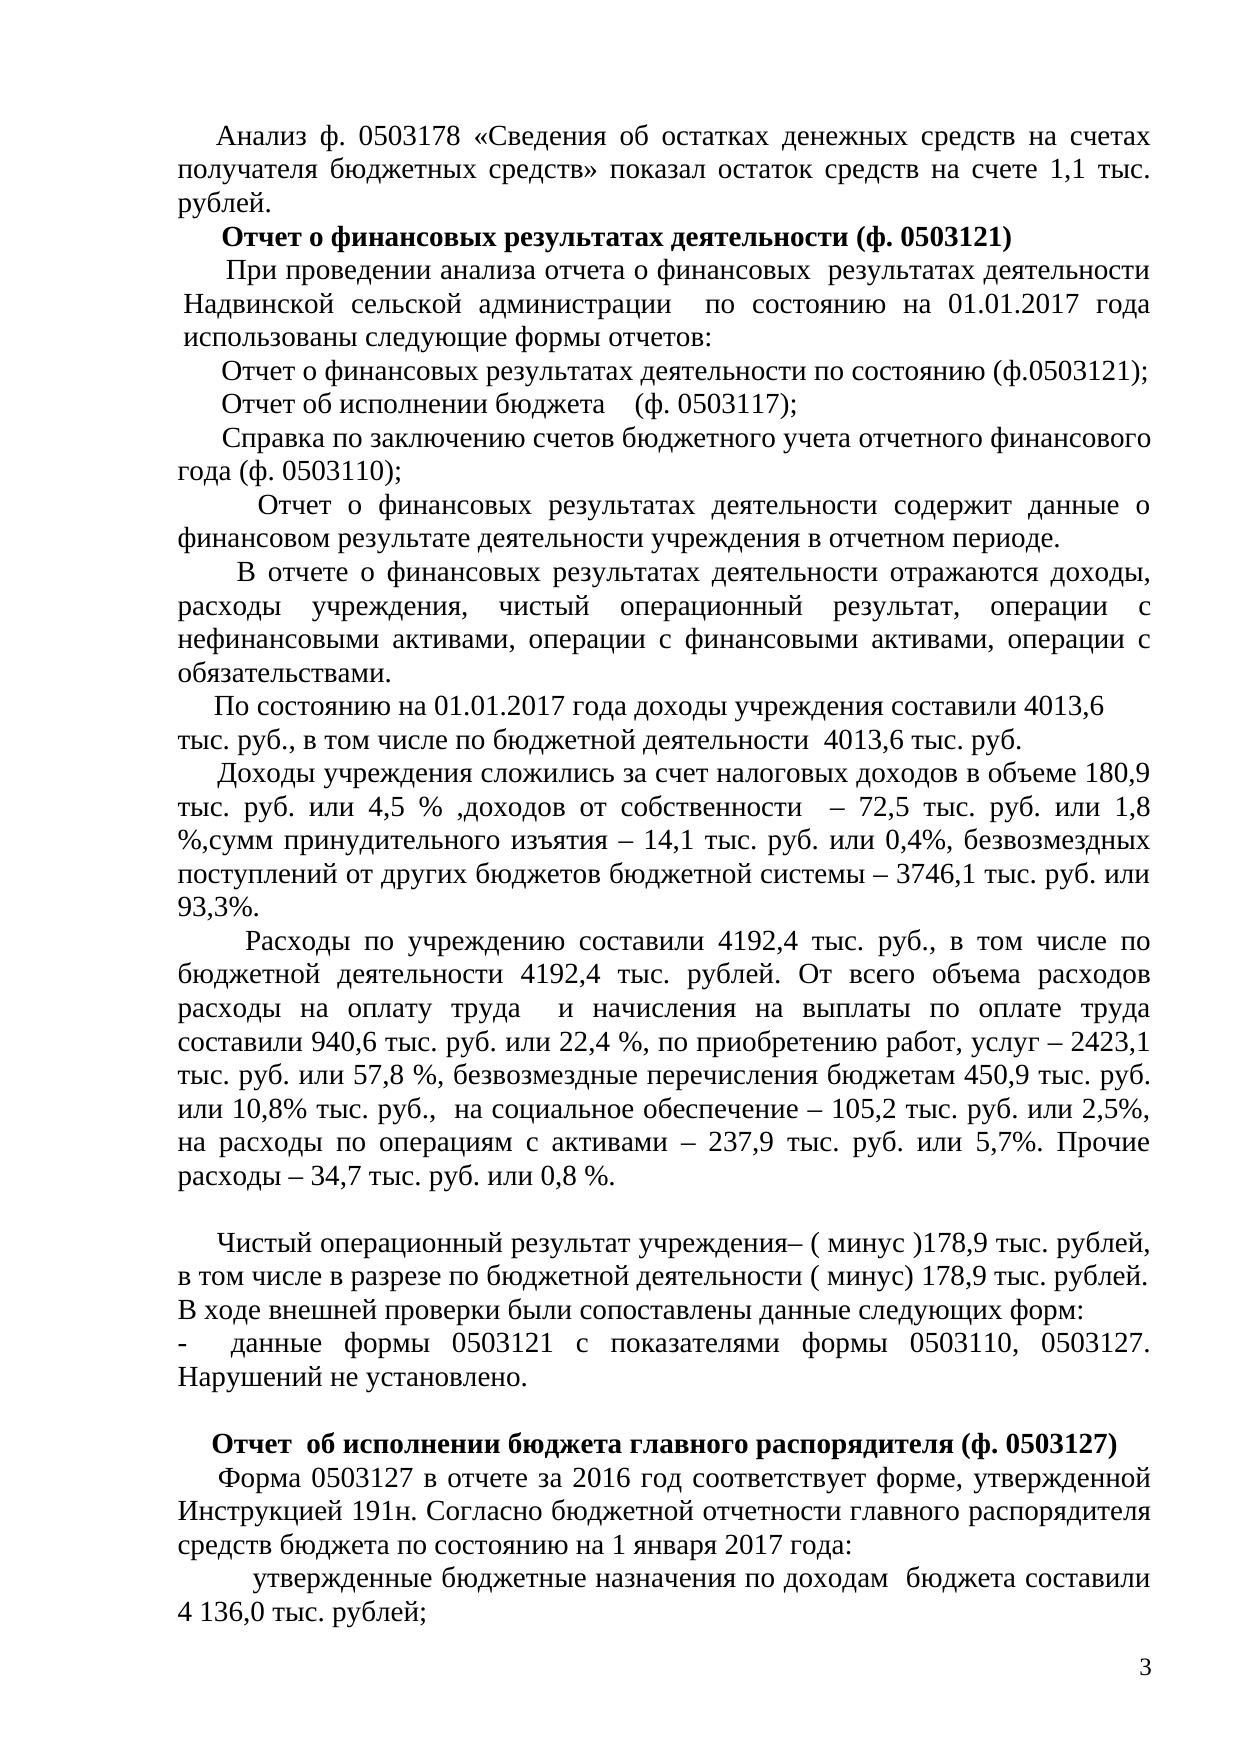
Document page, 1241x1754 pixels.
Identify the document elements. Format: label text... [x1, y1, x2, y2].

text Расходы по учреждению составили 4192,4 тыс. руб., в том числе по бюджетной деятельности 4192,4 тыс. рублей. От всего объема расходов расходы на оплату труда и начисления на выплаты по оплате труда составили 940,6 тыс. руб. или 22,4 %, по приобретению работ, услуг – 2423,1 тыс. руб. или 57,8 %, безвозмездные перечисления бюджетам 450,9 тыс. руб. или 10,8% тыс. руб., на социальное обеспечение – 105,2 тыс. руб. или 2,5%, на расходы по операциям с активами – 237,9 тыс. руб. или 5,7%. Прочие расходы – 34,7 тыс. руб. или 0,8 %. [177, 923, 1152, 1191]
text Отчет о финансовых результатах деятельности по состоянию (ф.0503121); [177, 353, 1152, 386]
text Отчет об исполнении бюджета главного распорядителя (ф. 0503127) [177, 1426, 1152, 1460]
text Отчет об исполнении бюджета (ф. 0503117); [177, 386, 1152, 420]
text Отчет о финансовых результатах деятельности содержит данные о финансовом результате деятельности учреждения в отчетном периоде. [177, 487, 1152, 554]
text В отчете о финансовых результатах деятельности отражаются доходы, расходы учреждения, чистый операционный результат, операции с нефинансовыми активами, операции с финансовыми активами, операции с обязательствами. [177, 554, 1152, 688]
text По состоянию на 01.01.2017 года доходы учреждения составили 4013,6 [177, 688, 1152, 722]
text В ходе внешней проверки были сопоставлены данные следующих форм: [177, 1292, 1152, 1326]
text - данные формы 0503121 с показателями формы 0503110, 0503127. Нарушений не установлено. [177, 1326, 1152, 1393]
text При проведении анализа отчета о финансовых результатах деятельности Надвинской сельской администрации по состоянию на 01.01.2017 года использованы следующие формы отчетов: [183, 252, 1152, 353]
text утвержденные бюджетные назначения по доходам бюджета составили 4 136,0 тыс. рублей; [177, 1560, 1152, 1627]
text тыс. руб., в том числе по бюджетной деятельности 4013,6 тыс. руб. [177, 722, 1152, 755]
text Форма 0503127 в отчете за 2016 год соответствует форме, утвержденной Инструкцией 191н. Согласно бюджетной отчетности главного распорядителя средств бюджета по состоянию на 1 января 2017 года: [177, 1460, 1152, 1560]
text Отчет о финансовых результатах деятельности (ф. 0503121) [177, 219, 1152, 252]
text Чистый операционный результат учреждения– ( минус )178,9 тыс. рублей, в том числе в разрезе по бюджетной деятельности ( минус) 178,9 тыс. рублей. [177, 1225, 1152, 1292]
text Справка по заключению счетов бюджетного учета отчетного финансового года (ф. 0503110); [177, 420, 1152, 487]
text Анализ ф. 0503178 «Сведения об остатках денежных средств на счетах получателя бюджетных средств» показал остаток средств на счете 1,1 тыс. рублей. [177, 118, 1152, 219]
text Доходы учреждения сложились за счет налоговых доходов в объеме 180,9 тыс. руб. или 4,5 % ,доходов от собственности – 72,5 тыс. руб. или 1,8 %,сумм принудительного изъятия – 14,1 тыс. руб. или 0,4%, безвозмездных поступлений от других бюджетов бюджетной системы – 3746,1 тыс. руб. или 93,3%. [177, 755, 1152, 923]
